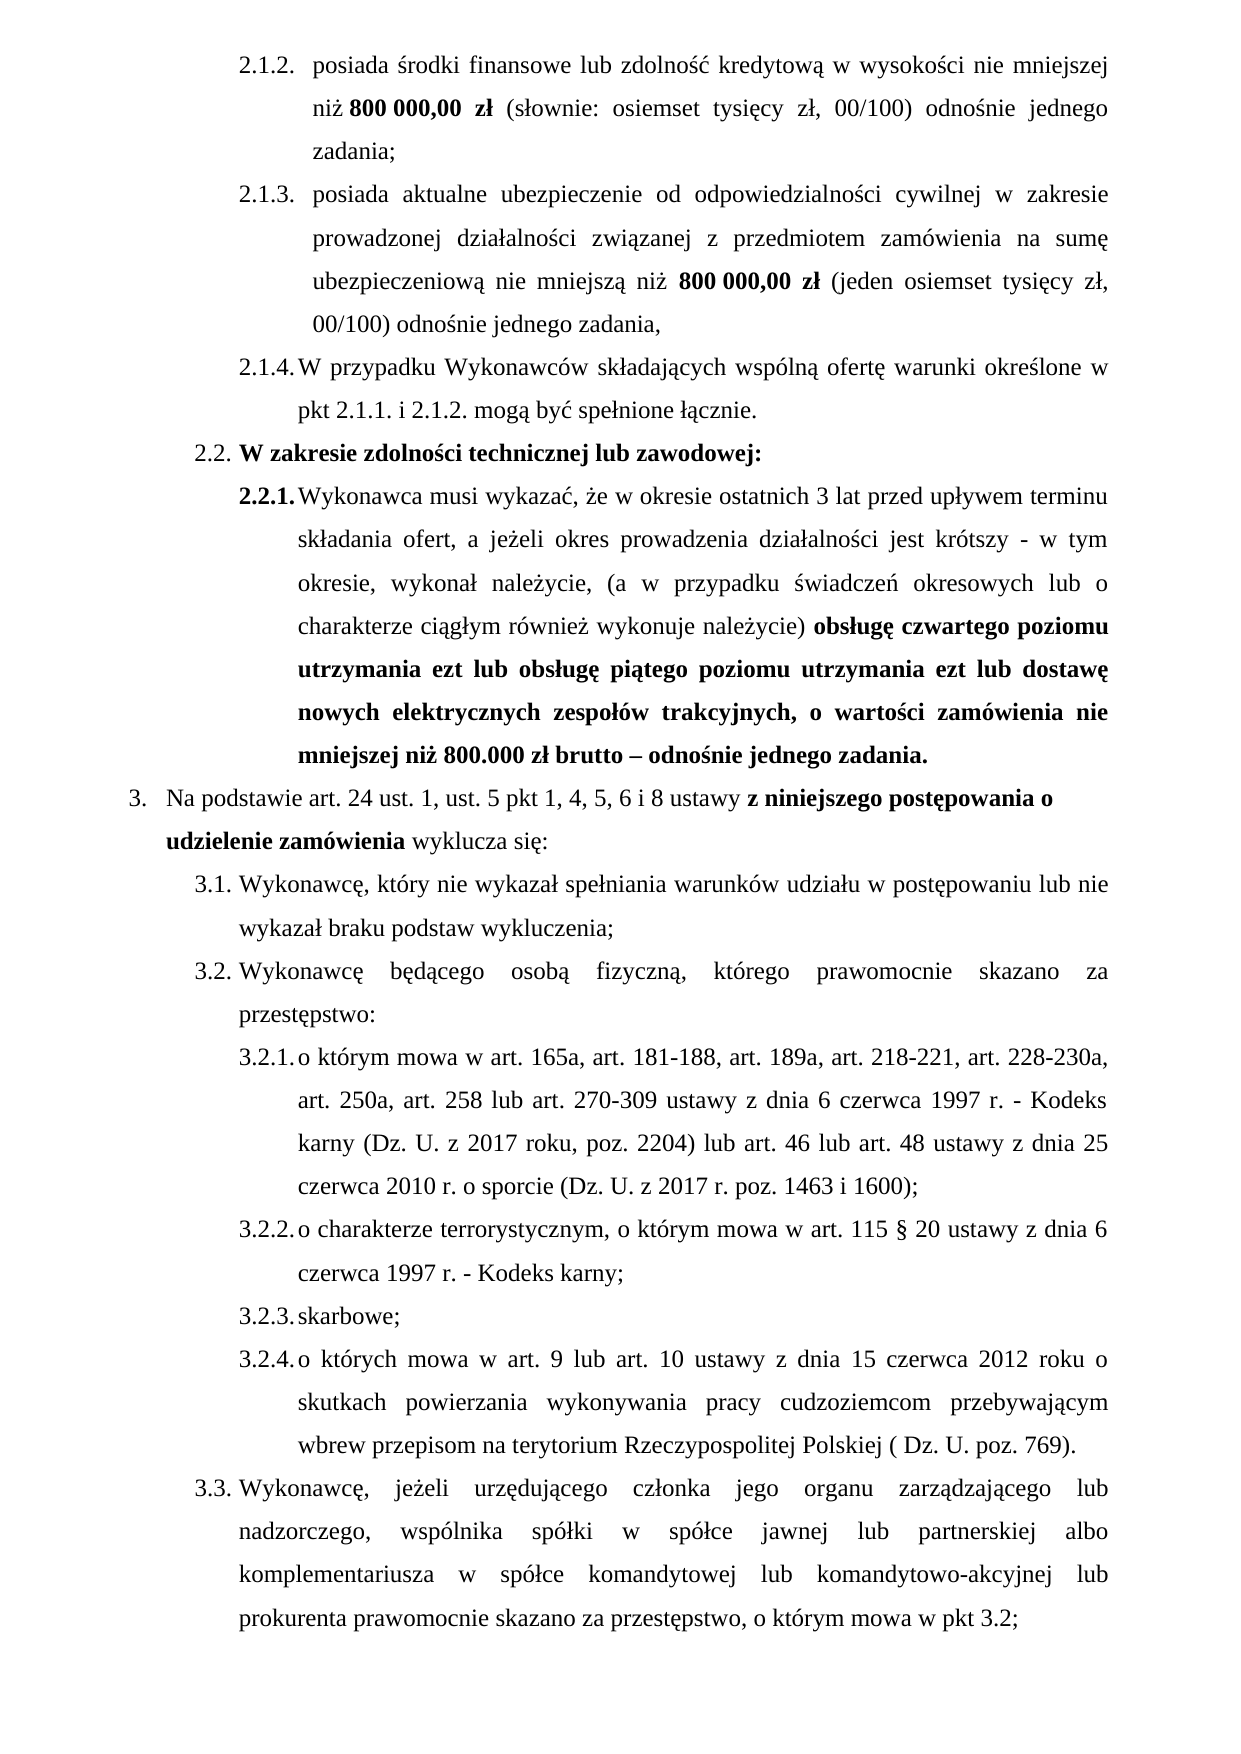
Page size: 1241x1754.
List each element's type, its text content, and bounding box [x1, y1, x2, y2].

list posiada aktualne ubezpieczenie od odpowiedzialności cywilnej w zakresie prowadzonej działalności związanej z przedmiotem zamówienia na sumę ubezpieczeniową nie mniejszą niż 800 000,00 zł (jeden osiemset tysięcy zł, 00/100) odnośnie jednego zadania, [238, 179, 1109, 338]
list W zakresie zdolności technicznej lub zawodowej: [194, 438, 1109, 467]
list Wykonawca musi wykazać, że w okresie ostatnich 3 lat przed upływem terminu składania ofert, a jeżeli okres prowadzenia działalności jest krótszy - w tym okresie, wykonał należycie, (a w przypadku świadczeń okresowych lub o charakterze ciągłym również wykonuje należycie) obsługę czwartego poziomu utrzymania ezt lub obsługę piątego poziomu utrzymania ezt lub dostawę nowych elektrycznych zespołów trakcyjnych, o wartości zamówienia nie mniejszej niż 800.000 zł brutto – odnośnie jednego zadania. [238, 481, 1109, 769]
list posiada środki finansowe lub zdolność kredytową w wysokości nie mniejszej niż 800 000,00 zł (słownie: osiemset tysięcy zł, 00/100) odnośnie jednego zadania; [238, 50, 1109, 165]
list o którym mowa w art. 165a, art. 181-188, art. 189a, art. 218-221, art. 228-230a, art. 250a, art. 258 lub art. 270-309 ustawy z dnia 6 czerwca 1997 r. - Kodeks karny (Dz. U. z 2017 roku, poz. 2204) lub art. 46 lub art. 48 ustawy z dnia 25 czerwca 2010 r. o sporcie (Dz. U. z 2017 r. poz. 1463 i 1600); [238, 1042, 1109, 1200]
list Na podstawie art. 24 ust. 1, ust. 5 pkt 1, 4, 5, 6 i 8 ustawy z niniejszego postępowania o udzielenie zamówienia wyklucza się: [128, 783, 1109, 855]
list o których mowa w art. 9 lub art. 10 ustawy z dnia 15 czerwca 2012 roku o skutkach powierzania wykonywania pracy cudzoziemcom przebywającym wbrew przepisom na terytorium Rzeczypospolitej Polskiej ( Dz. U. poz. 769). [238, 1344, 1109, 1459]
list o charakterze terrorystycznym, o którym mowa w art. 115 § 20 ustawy z dnia 6 czerwca 1997 r. - Kodeks karny; [238, 1214, 1109, 1286]
list skarbowe; [238, 1301, 1109, 1329]
list Wykonawcę, jeżeli urzędującego członka jego organu zarządzającego lub nadzorczego, wspólnika spółki w spółce jawnej lub partnerskiej albo komplementariusza w spółce komandytowej lub komandytowo-akcyjnej lub prokurenta prawomocnie skazano za przestępstwo, o którym mowa w pkt 3.2; [194, 1473, 1109, 1631]
list Wykonawcę, który nie wykazał spełniania warunków udziału w postępowaniu lub nie wykazał braku podstaw wykluczenia; [194, 869, 1109, 941]
list Wykonawcę będącego osobą fizyczną, którego prawomocnie skazano za przestępstwo: [194, 956, 1109, 1028]
list W przypadku Wykonawców składających wspólną ofertę warunki określone w pkt 2.1.1. i 2.1.2. mogą być spełnione łącznie. [238, 352, 1109, 424]
